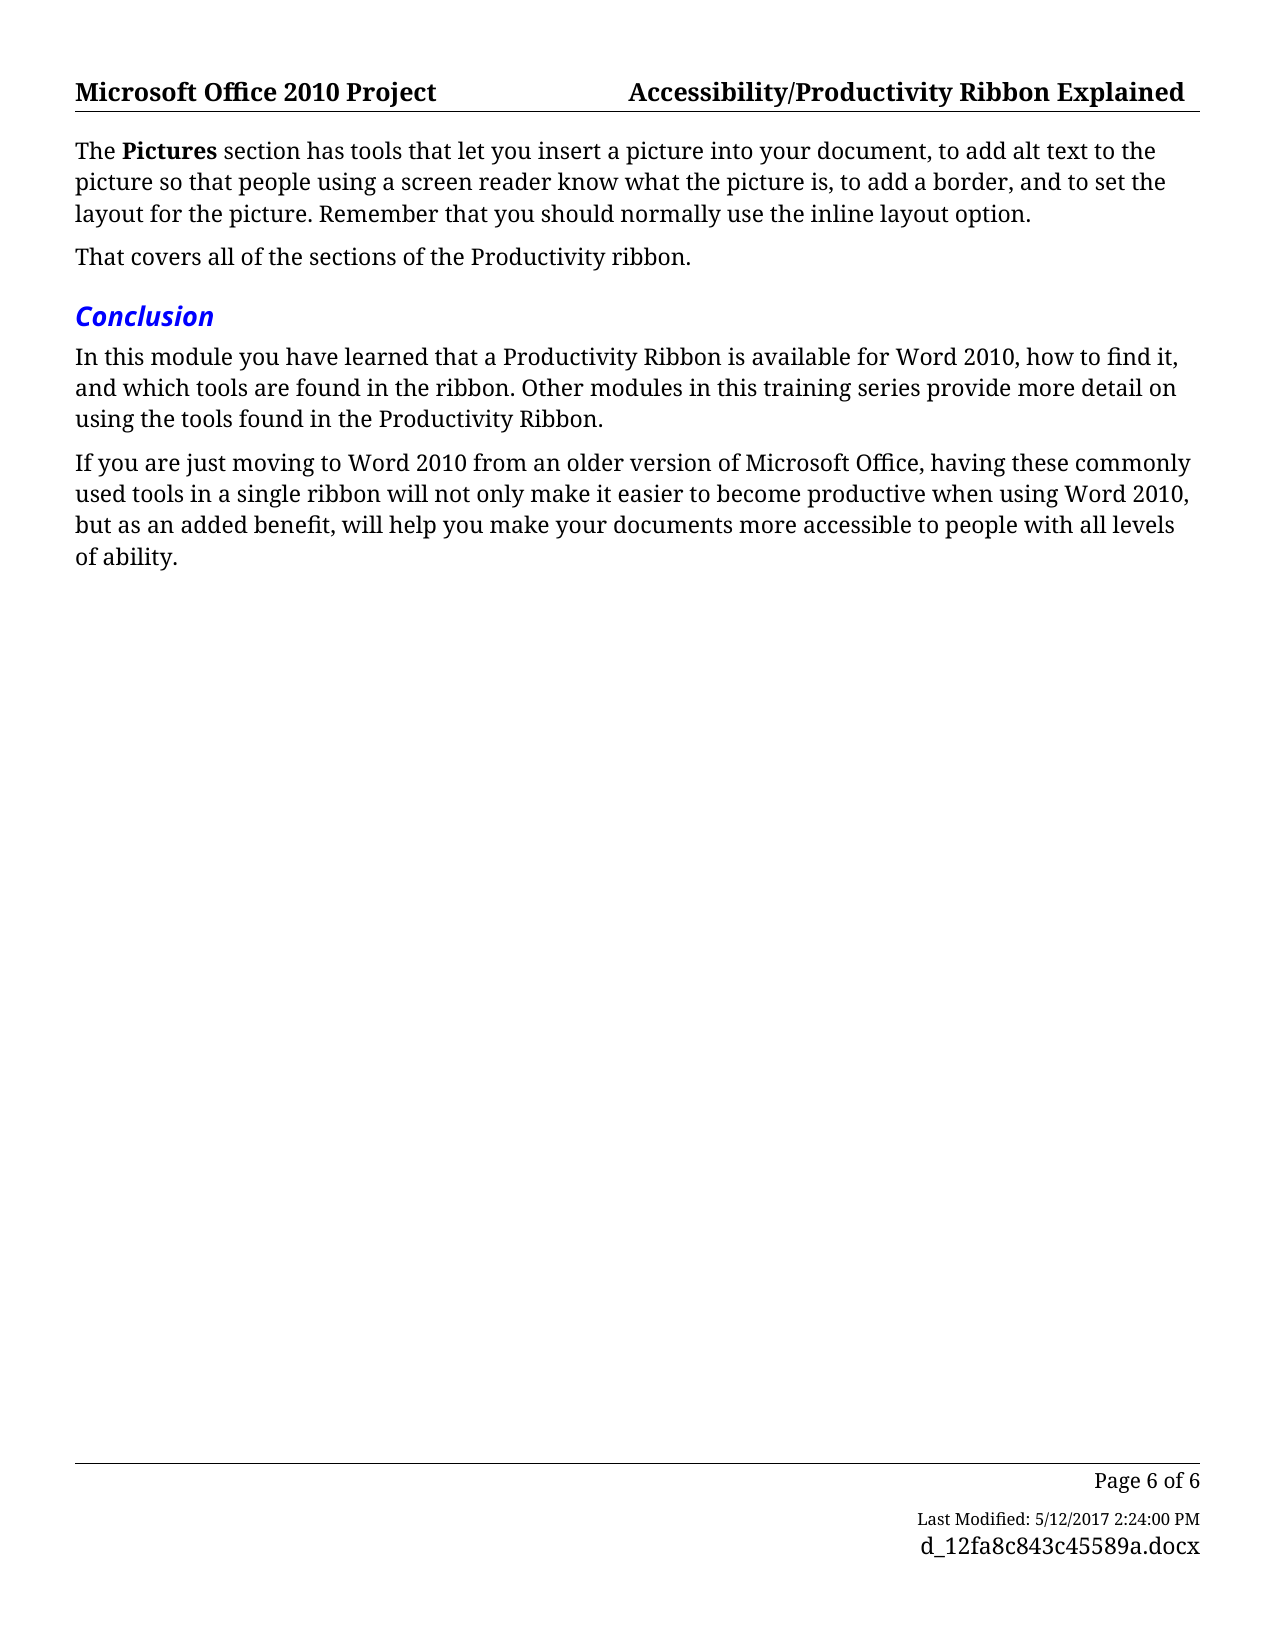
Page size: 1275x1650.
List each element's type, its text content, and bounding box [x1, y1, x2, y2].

text The Pictures section has tools that let you insert a picture into your document, to add alt text to the picture so that people using a screen reader know what the picture is, to add a border, and to set the layout for the picture. Remember that you should normally use the inline layout option. [75, 135, 1200, 229]
text If you are just moving to Word 2010 from an older version of Microsoft Office, having these commonly used tools in a single ribbon will not only make it easier to become productive when using Word 2010, but as an added benefit, will help you make your documents more accessible to people with all levels of ability. [75, 447, 1200, 572]
text That covers all of the sections of the Productivity ribbon. [75, 241, 1200, 272]
subtitle Conclusion [75, 297, 1200, 334]
text In this module you have learned that a Productivity Ribbon is available for Word 2010, how to find it, and which tools are found in the ribbon. Other modules in this training series provide more detail on using the tools found in the Productivity Ribbon. [75, 341, 1200, 434]
